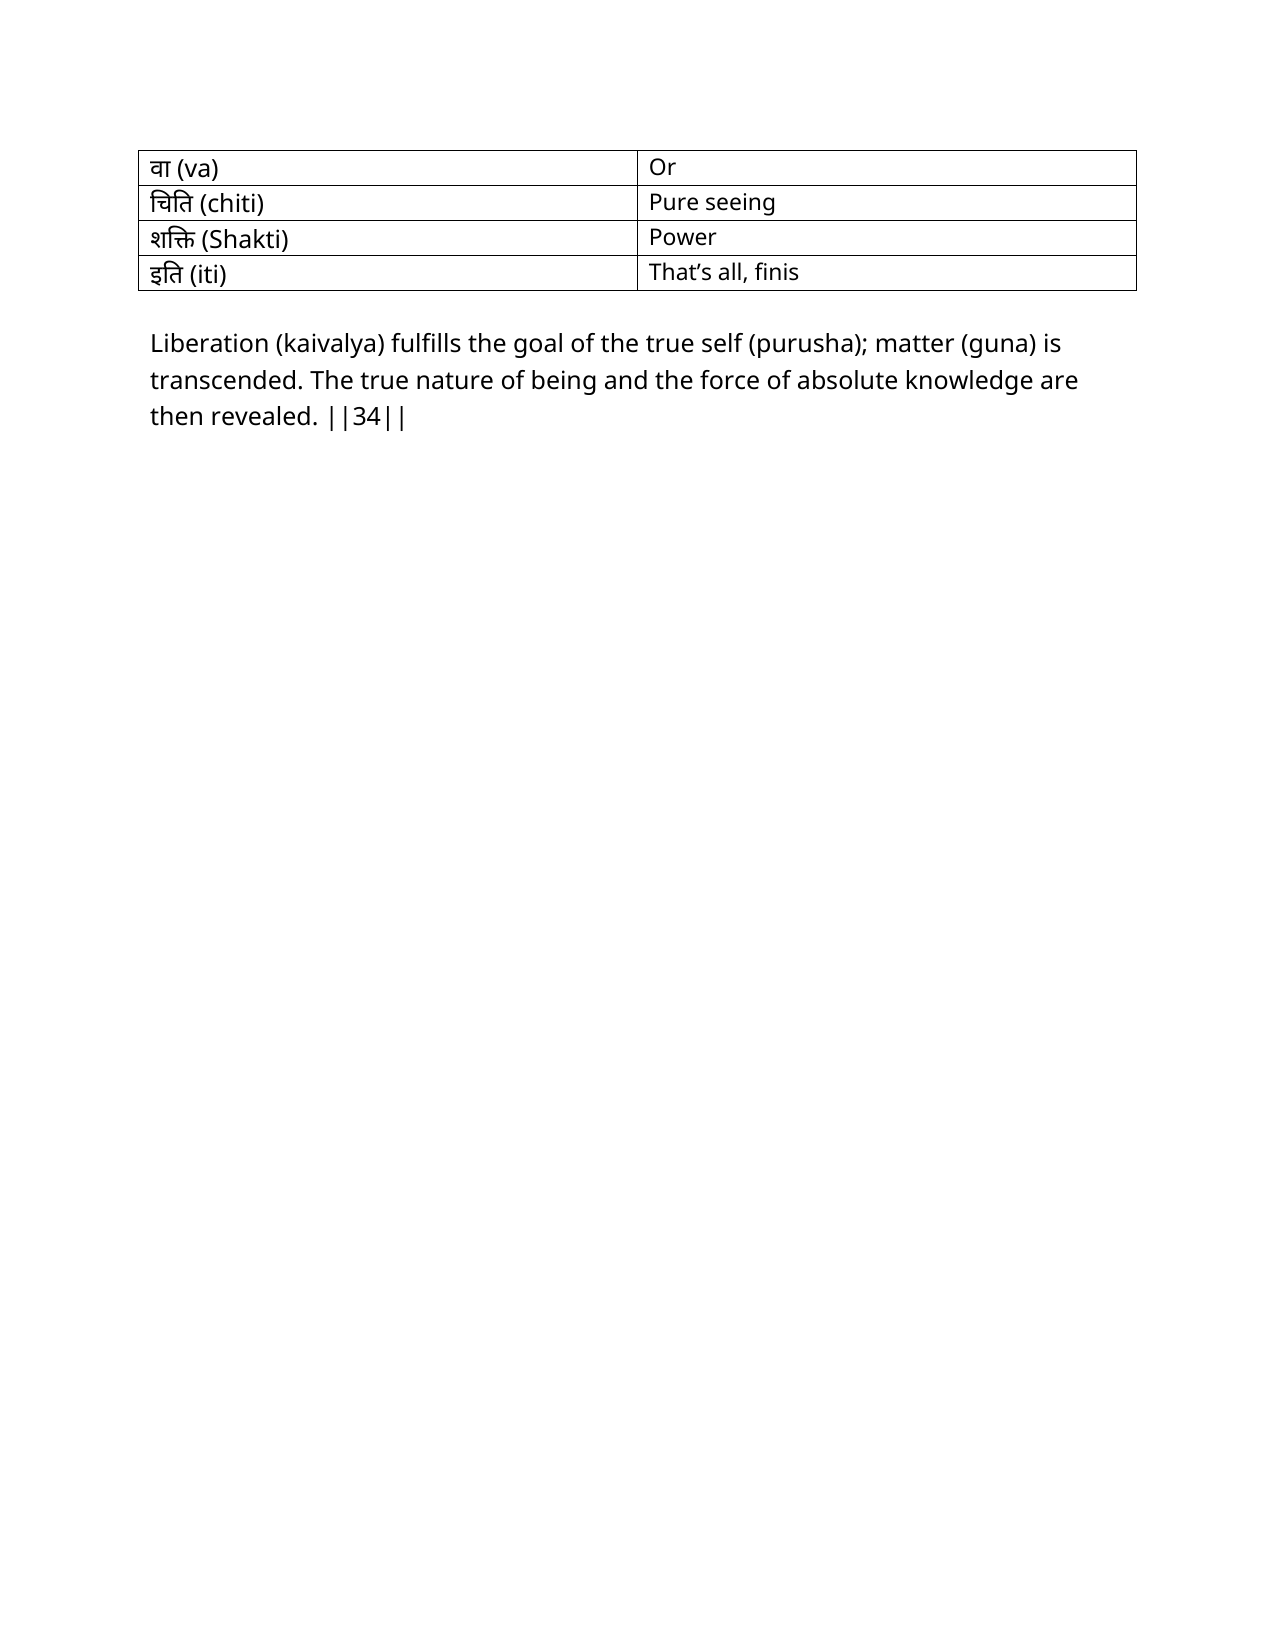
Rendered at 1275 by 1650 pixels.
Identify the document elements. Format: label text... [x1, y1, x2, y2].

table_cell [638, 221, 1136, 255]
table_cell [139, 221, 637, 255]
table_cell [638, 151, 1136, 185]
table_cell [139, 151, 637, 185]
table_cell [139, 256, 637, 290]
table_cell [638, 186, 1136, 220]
text Liberation (kaivalya) fulfills the goal of the true self (purusha); matter (guna) is transcended. The true nature of being and the force of absolute knowledge are then revealed. ||34|| [150, 326, 1125, 433]
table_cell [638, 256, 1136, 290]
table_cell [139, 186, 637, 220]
